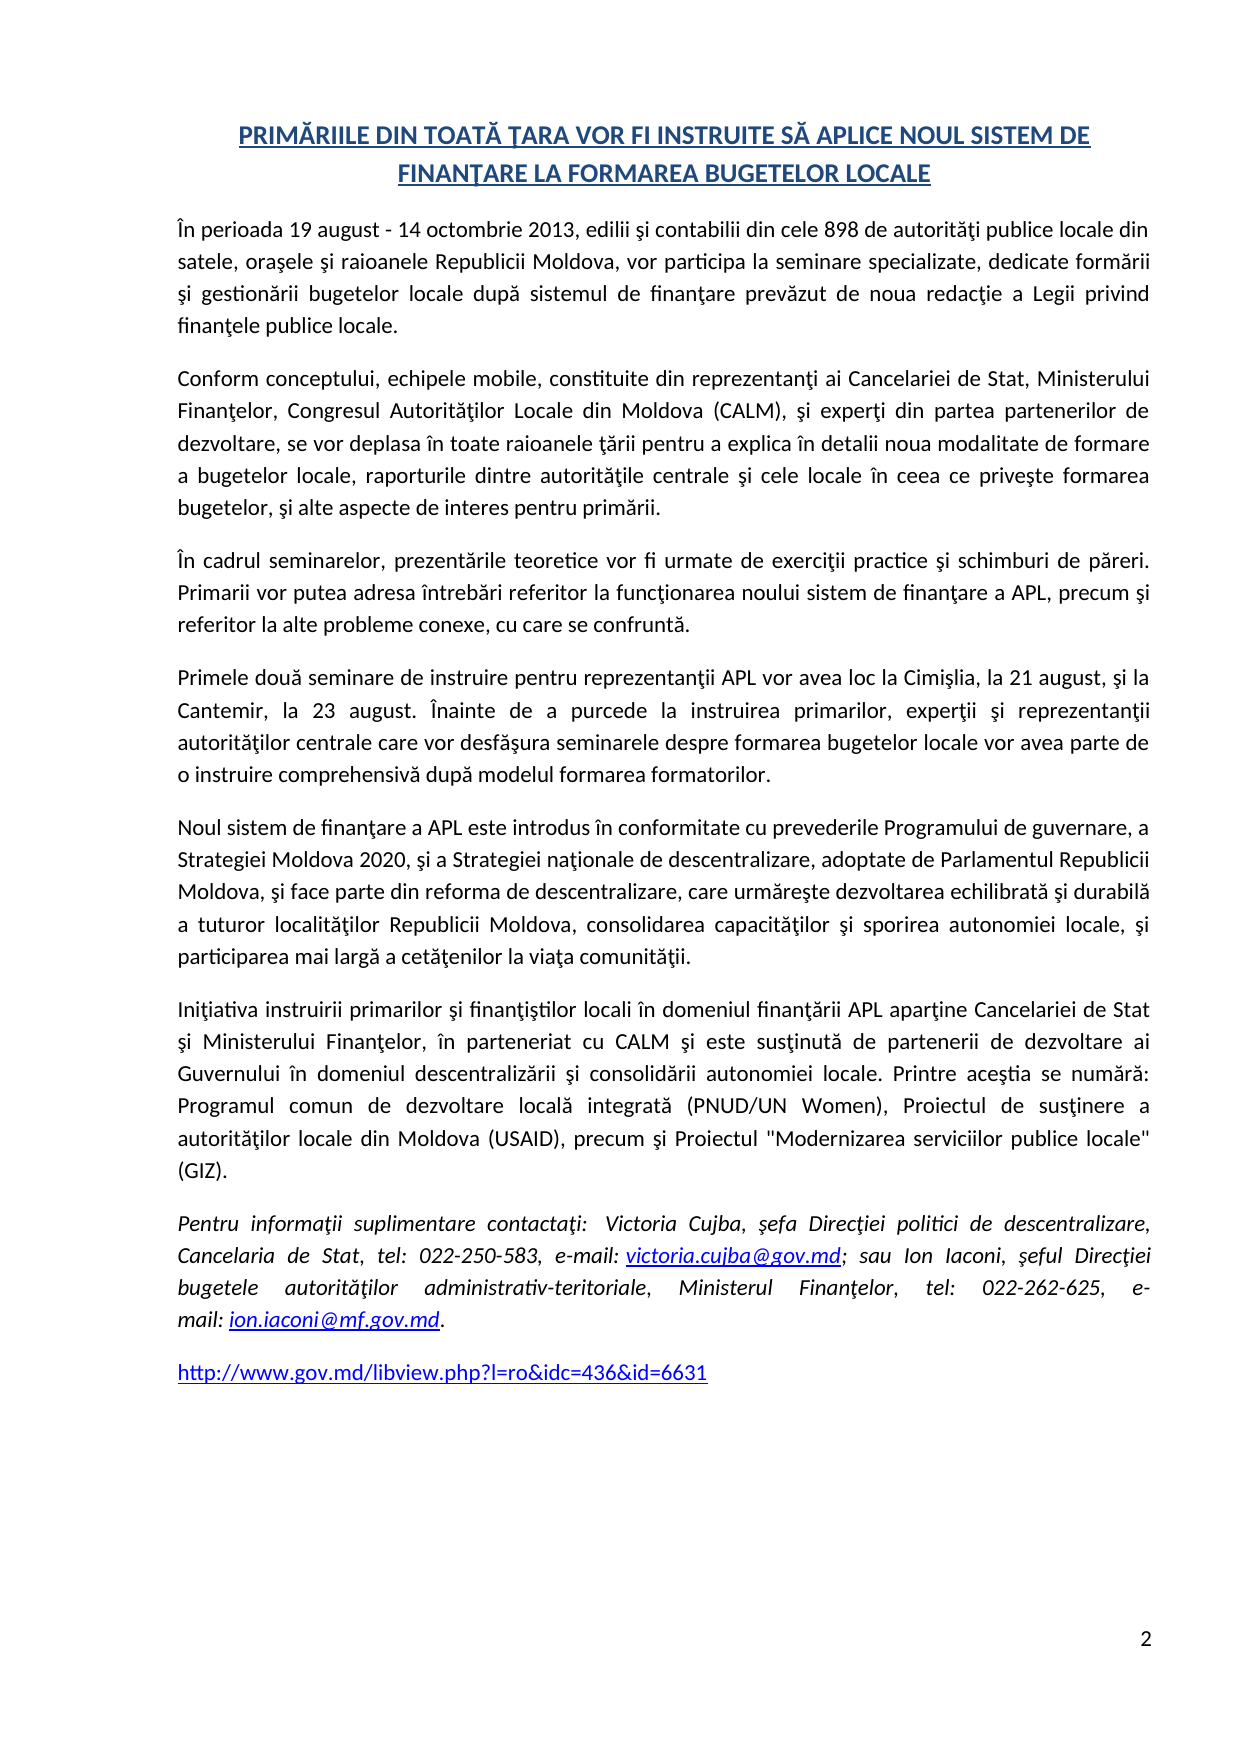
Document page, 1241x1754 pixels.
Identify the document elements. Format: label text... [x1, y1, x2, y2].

text Noul sistem de finanţare a APL este introdus în conformitate cu prevederile Programului de guvernare, a Strategiei Moldova 2020, şi a Strategiei naţionale de descentralizare, adoptate de Parlamentul Republicii Moldova, şi face parte din reforma de descentralizare, care urmăreşte dezvoltarea echilibrată şi durabilă a tuturor localităţilor Republicii Moldova, consolidarea capacităţilor şi sporirea autonomiei locale, şi participarea mai largă a cetăţenilor la viaţa comunităţii. [177, 813, 1152, 970]
text În perioada 19 august - 14 octombrie 2013, edilii şi contabilii din cele 898 de autorităţi publice locale din satele, oraşele şi raioanele Republicii Moldova, vor participa la seminare specializate, dedicate formării şi gestionării bugetelor locale după sistemul de finanţare prevăzut de noua redacţie a Legii privind finanţele publice locale. [177, 215, 1152, 339]
text http://www.gov.md/libview.php?l=ro&idc=436&id=6631 [177, 1358, 1152, 1386]
text Iniţiativa instruirii primarilor şi finanţiştilor locali în domeniul finanţării APL aparţine Cancelariei de Stat şi Ministerului Finanţelor, în parteneriat cu CALM şi este susţinută de partenerii de dezvoltare ai Guvernului în domeniul descentralizării şi consolidării autonomiei locale. Printre aceştia se numără: Programul comun de dezvoltare locală integrată (PNUD/UN Women), Proiectul de susţinere a autorităţilor locale din Moldova (USAID), precum şi Proiectul "Modernizarea serviciilor publice locale" (GIZ). [177, 995, 1152, 1184]
text PRIMĂRIILE DIN TOATĂ ŢARA VOR FI INSTRUITE SĂ APLICE NOUL SISTEM DE FINANŢARE LA FORMAREA BUGETELOR LOCALE [177, 118, 1152, 189]
text Primele două seminare de instruire pentru reprezentanţii APL vor avea loc la Cimişlia, la 21 august, şi la Cantemir, la 23 august. Înainte de a purcede la instruirea primarilor, experţii şi reprezentanţii autorităţilor centrale care vor desfăşura seminarele despre formarea bugetelor locale vor avea parte de o instruire comprehensivă după modelul formarea formatorilor. [177, 663, 1152, 788]
text Pentru informaţii suplimentare contactaţi: Victoria Cujba, şefa Direcţiei politici de descentralizare, Cancelaria de Stat, tel: 022-250-583, e-mail: victoria.cujba@gov.md; sau Ion Iaconi, şeful Direcţiei bugetele autorităţilor administrativ-teritoriale, Ministerul Finanţelor, tel: 022-262-625, e-mail: ion.iaconi@mf.gov.md. [177, 1209, 1152, 1333]
text În cadrul seminarelor, prezentările teoretice vor fi urmate de exerciţii practice şi schimburi de păreri. Primarii vor putea adresa întrebări referitor la funcţionarea noului sistem de finanţare a APL, precum şi referitor la alte probleme conexe, cu care se confruntă. [177, 546, 1152, 638]
text Conform conceptului, echipele mobile, constituite din reprezentanţi ai Cancelariei de Stat, Ministerului Finanţelor, Congresul Autorităţilor Locale din Moldova (CALM), şi experţi din partea partenerilor de dezvoltare, se vor deplasa în toate raioanele ţării pentru a explica în detalii noua modalitate de formare a bugetelor locale, raporturile dintre autorităţile centrale şi cele locale în ceea ce priveşte formarea bugetelor, şi alte aspecte de interes pentru primării. [177, 364, 1152, 521]
